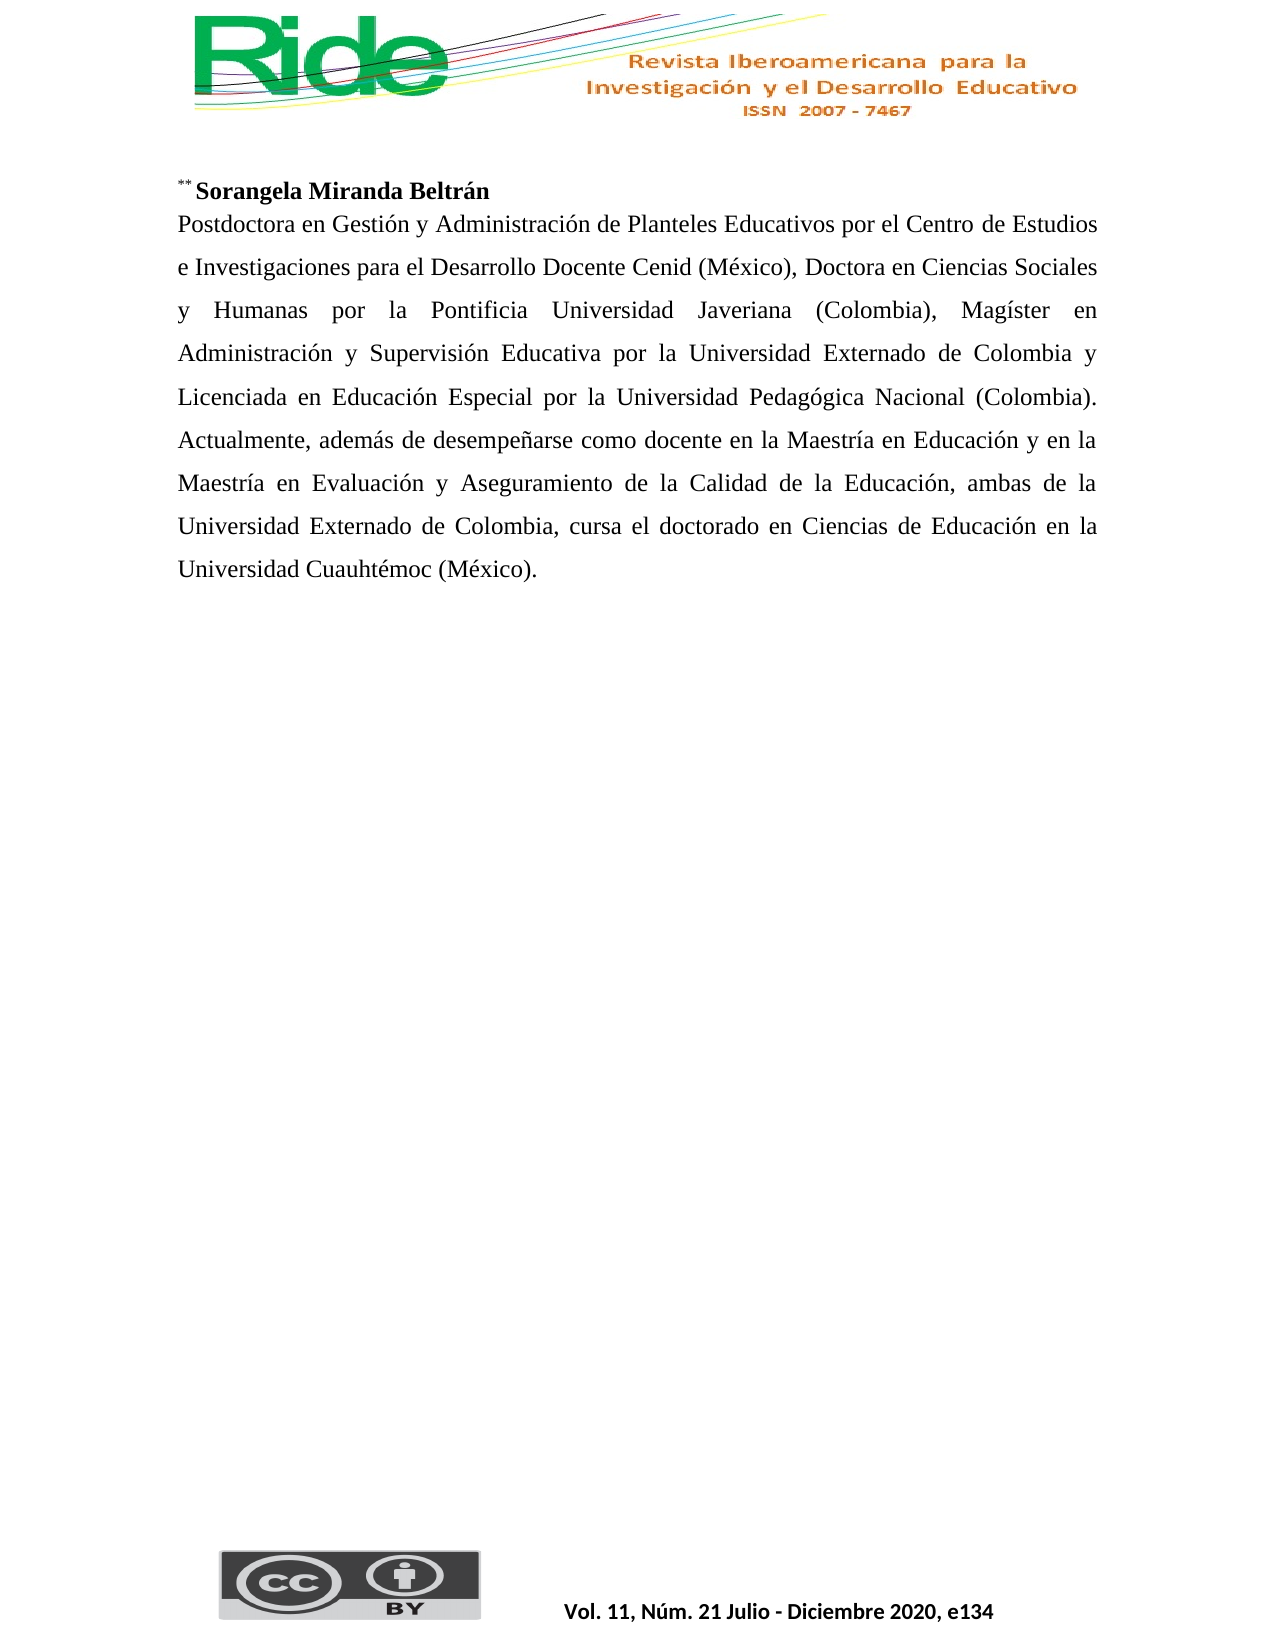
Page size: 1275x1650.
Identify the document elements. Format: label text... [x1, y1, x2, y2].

picture [218, 1550, 482, 1620]
text ** Sorangela Miranda Beltrán [177, 176, 1098, 205]
text Postdoctora en Gestión y Administración de Planteles Educativos por el Centro de Estudios e Investigaciones para el Desarrollo Docente Cenid (México), Doctora en Ciencias Sociales y Humanas por la Pontificia Universidad Javeriana (Colombia), Magíster en Administración y Supervisión Educativa por la Universidad Externado de Colombia y Licenciada en Educación Especial por la Universidad Pedagógica Nacional (Colombia). Actualmente, además de desempeñarse como docente en la Maestría en Educación y en la Maestría en Evaluación y Aseguramiento de la Calidad de la Educación, ambas de la Universidad Externado de Colombia, cursa el doctorado en Ciencias de Educación en la Universidad Cuauhtémoc (México). [177, 209, 1098, 583]
picture [194, 14, 1081, 119]
